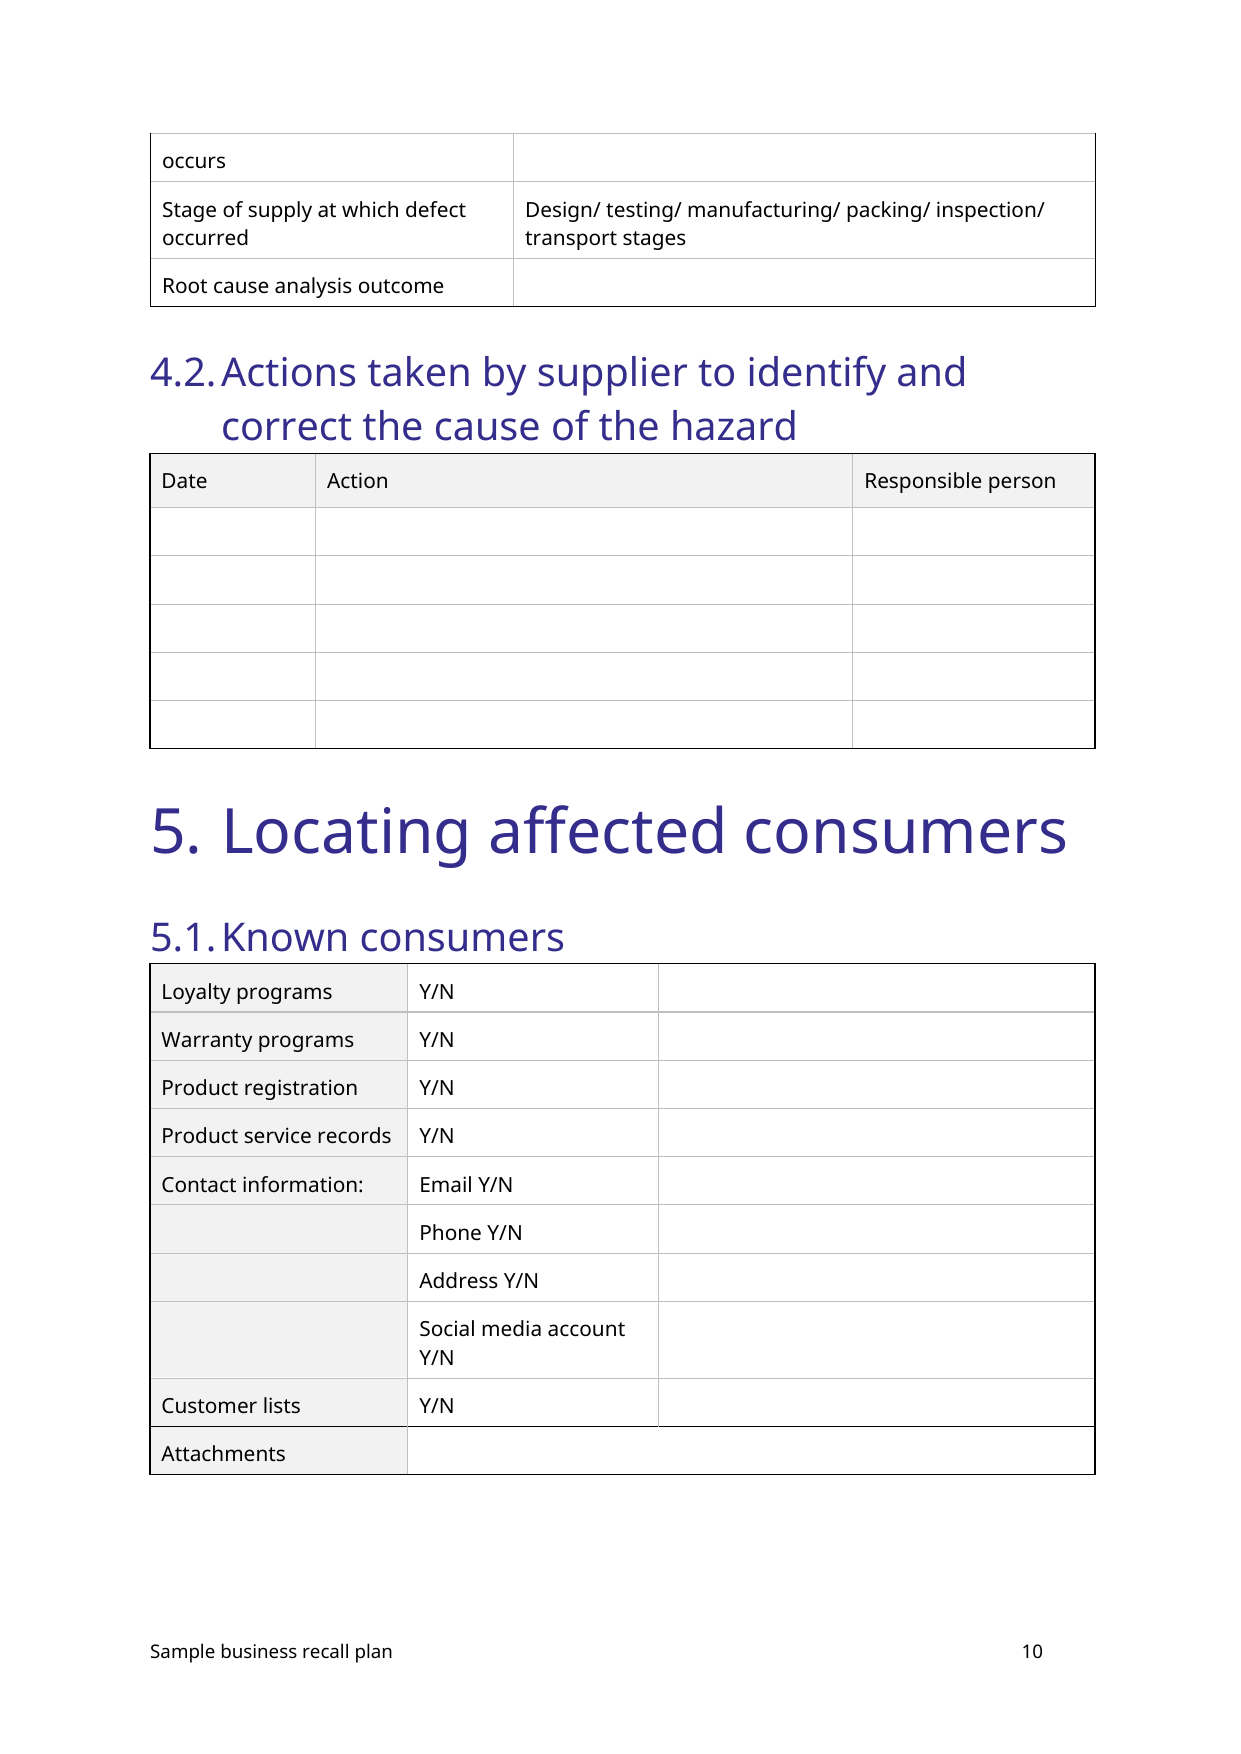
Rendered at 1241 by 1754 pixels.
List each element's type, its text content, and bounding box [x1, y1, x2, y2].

table_cell [151, 701, 315, 748]
table_cell [151, 508, 315, 555]
table_cell Warranty programs [151, 1013, 407, 1060]
table_cell [659, 1254, 1094, 1301]
table_cell [151, 653, 315, 700]
table_cell [659, 1061, 1094, 1108]
table_cell [151, 605, 315, 652]
table_cell [853, 605, 1094, 652]
table_cell [151, 1254, 407, 1301]
table_cell [659, 1109, 1094, 1156]
table_cell Y/N [408, 1109, 658, 1156]
table_cell [316, 556, 852, 603]
table_cell [659, 1302, 1094, 1377]
table_header Date [151, 454, 315, 507]
table_cell Contact information: [151, 1157, 407, 1204]
table_cell Product service records [151, 1109, 407, 1156]
table_header [659, 964, 1094, 1011]
table_cell Phone Y/N [408, 1205, 658, 1253]
table_cell [659, 1013, 1094, 1060]
table_cell Root cause analysis outcome [151, 259, 513, 306]
table_cell [853, 701, 1094, 748]
table_cell [316, 701, 852, 748]
text Known consumers [150, 909, 1090, 963]
table_cell [151, 556, 315, 603]
table_cell [408, 1427, 1094, 1474]
table_cell Attachments [151, 1427, 407, 1474]
table_cell [316, 605, 852, 652]
table_cell Product registration [151, 1061, 407, 1108]
table_cell [151, 1205, 407, 1253]
table_cell [853, 556, 1094, 603]
table_header Y/N [408, 964, 658, 1011]
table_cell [151, 134, 513, 181]
table_cell Y/N [408, 1379, 658, 1426]
table_cell Y/N [408, 1061, 658, 1108]
table_cell Email Y/N [408, 1157, 658, 1204]
table_cell Social media account Y/N [408, 1302, 658, 1377]
table_cell [151, 1302, 407, 1377]
table_cell [659, 1379, 1094, 1426]
table_header Action [316, 454, 852, 507]
table_cell Y/N [408, 1013, 658, 1060]
table_cell Design/ testing/ manufacturing/ packing/ inspection/ transport stages [514, 182, 1095, 258]
table_header Responsible person [853, 454, 1094, 507]
table_cell [659, 1157, 1094, 1204]
table_cell [853, 653, 1094, 700]
table_cell [514, 134, 1095, 181]
table_cell Stage of supply at which defect occurred [151, 182, 513, 258]
text Actions taken by supplier to identify and correct the cause of the hazard [150, 344, 1090, 452]
table_cell Address Y/N [408, 1254, 658, 1301]
table_cell [316, 653, 852, 700]
table_cell [853, 508, 1094, 555]
text Locating affected consumers [150, 787, 1090, 872]
table_cell [514, 259, 1095, 306]
table_header Loyalty programs [151, 964, 407, 1011]
table_cell [659, 1205, 1094, 1253]
table_cell [316, 508, 852, 555]
table_cell Customer lists [151, 1379, 407, 1426]
